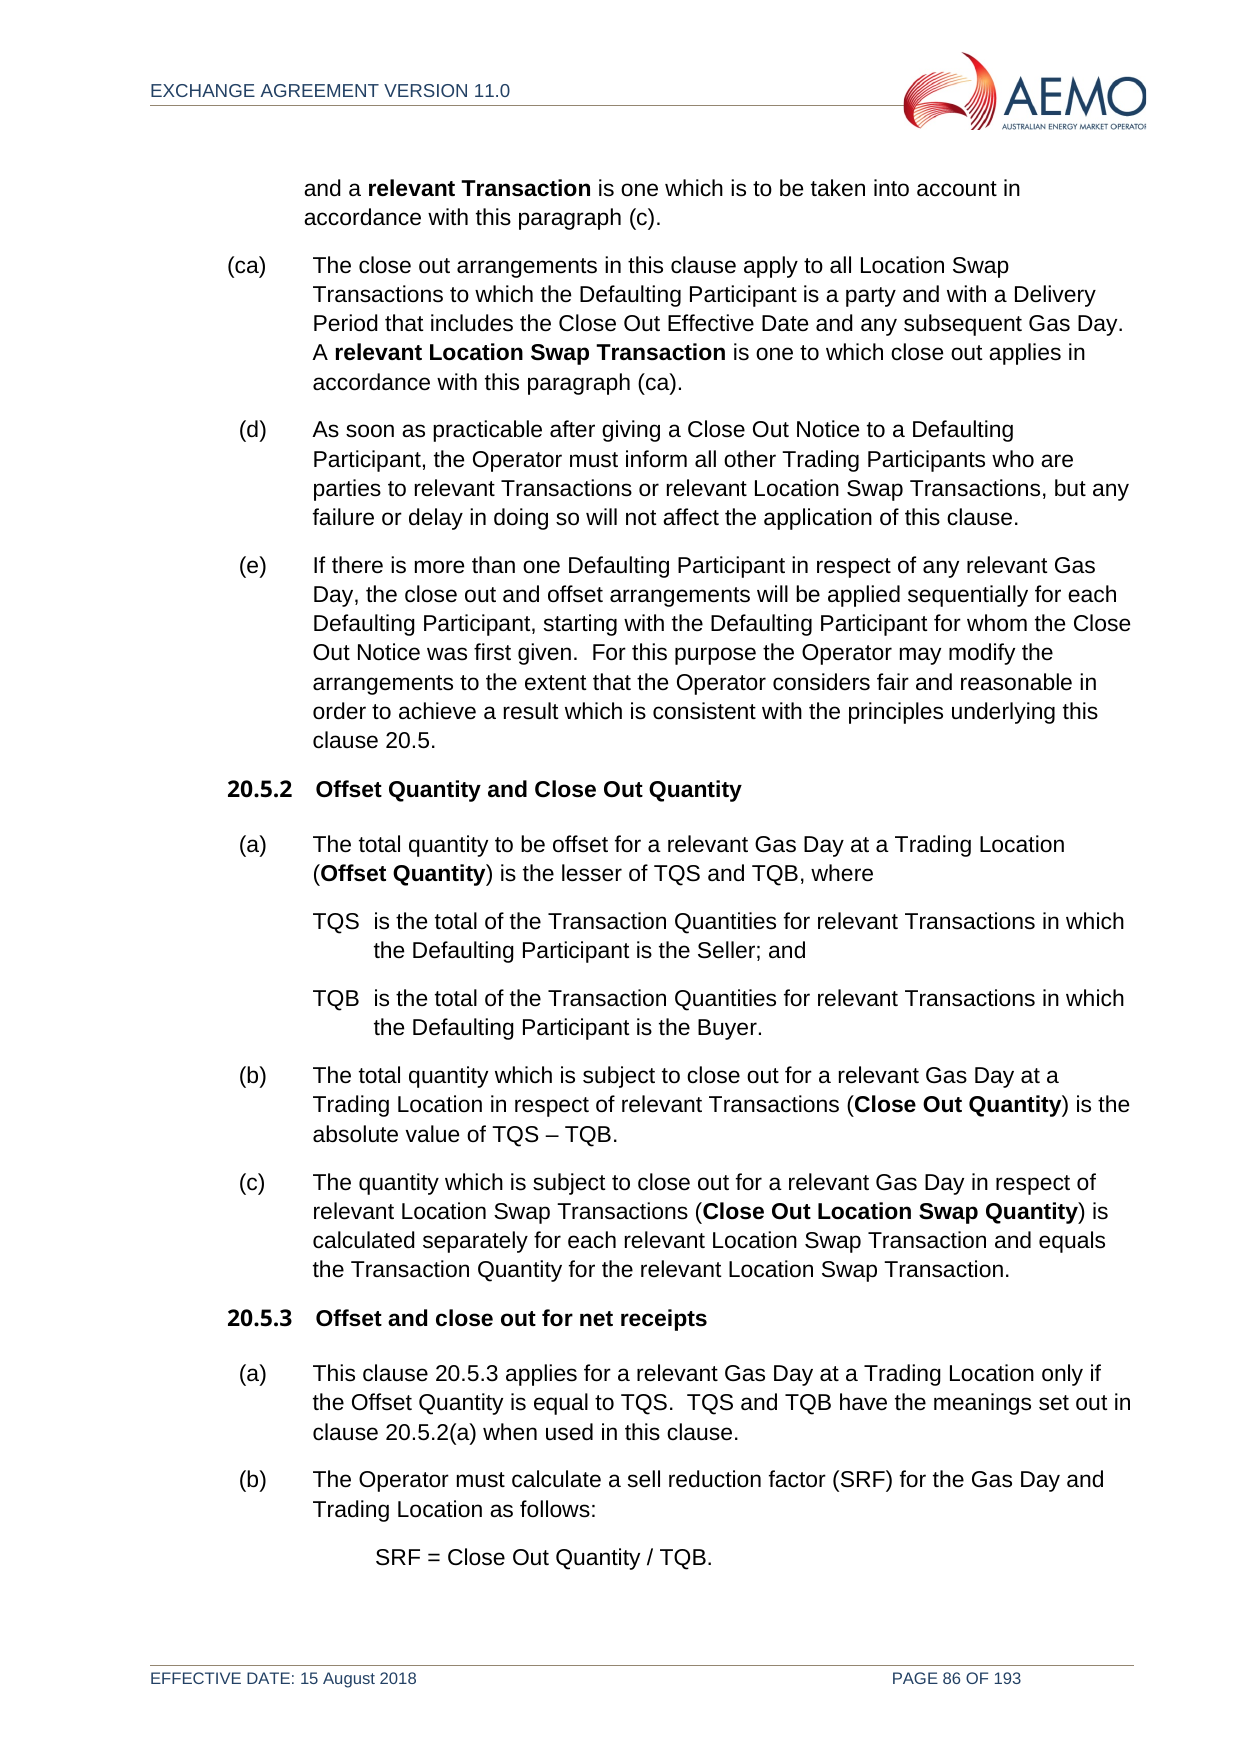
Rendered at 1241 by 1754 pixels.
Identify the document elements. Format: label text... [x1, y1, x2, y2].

subtitle The Operator must calculate a sell reduction factor (SRF) for the Gas Day and Trading Location as follows: [239, 1464, 1134, 1523]
text (ca) The close out arrangements in this clause apply to all Location Swap Transactions to which the Defaulting Participant is a party and with a Delivery Period that includes the Close Out Effective Date and any subsequent Gas Day. A relevant Location Swap Transaction is one to which close out applies in accordance with this paragraph (ca). [227, 250, 1134, 396]
subtitle SRF = Close Out Quantity / TQB. [375, 1542, 1134, 1571]
subtitle Offset and close out for net receipts [227, 1302, 1134, 1333]
text TQS is the total of the Transaction Quantities for relevant Transactions in which the Defaulting Participant is the Seller; and [312, 906, 1134, 964]
subtitle If there is more than one Defaulting Participant in respect of any relevant Gas Day, the close out and offset arrangements will be applied sequentially for each Defaulting Participant, starting with the Defaulting Participant for whom the Close Out Notice was first given. For this purpose the Operator may modify the arrangements to the extent that the Operator considers fair and reasonable in order to achieve a result which is consistent with the principles underlying this clause 20.5. [239, 550, 1134, 754]
subtitle This clause 20.5.3 applies for a relevant Gas Day at a Trading Location only if the Offset Quantity is equal to TQS. TQS and TQB have the meanings set out in clause 20.5.2(a) when used in this clause. [239, 1358, 1134, 1446]
subtitle As soon as practicable after giving a Close Out Notice to a Defaulting Participant, the Operator must inform all other Trading Participants who are parties to relevant Transactions or relevant Location Swap Transactions, but any failure or delay in doing so will not affect the application of this clause. [239, 414, 1134, 531]
text and a relevant Transaction is one which is to be taken into account in accordance with this paragraph (c). [303, 173, 1134, 231]
picture [902, 51, 1146, 130]
subtitle The quantity which is subject to close out for a relevant Gas Day in respect of relevant Location Swap Transactions (Close Out Location Swap Quantity) is calculated separately for each relevant Location Swap Transaction and equals the Transaction Quantity for the relevant Location Swap Transaction. [239, 1167, 1134, 1283]
subtitle The total quantity which is subject to close out for a relevant Gas Day at a Trading Location in respect of relevant Transactions (Close Out Quantity) is the absolute value of TQS – TQB. [239, 1060, 1134, 1148]
text TQB is the total of the Transaction Quantities for relevant Transactions in which the Defaulting Participant is the Buyer. [312, 983, 1134, 1042]
subtitle Offset Quantity and Close Out Quantity [227, 773, 1134, 804]
subtitle The total quantity to be offset for a relevant Gas Day at a Trading Location (Offset Quantity) is the lesser of TQS and TQB, where [239, 829, 1134, 887]
